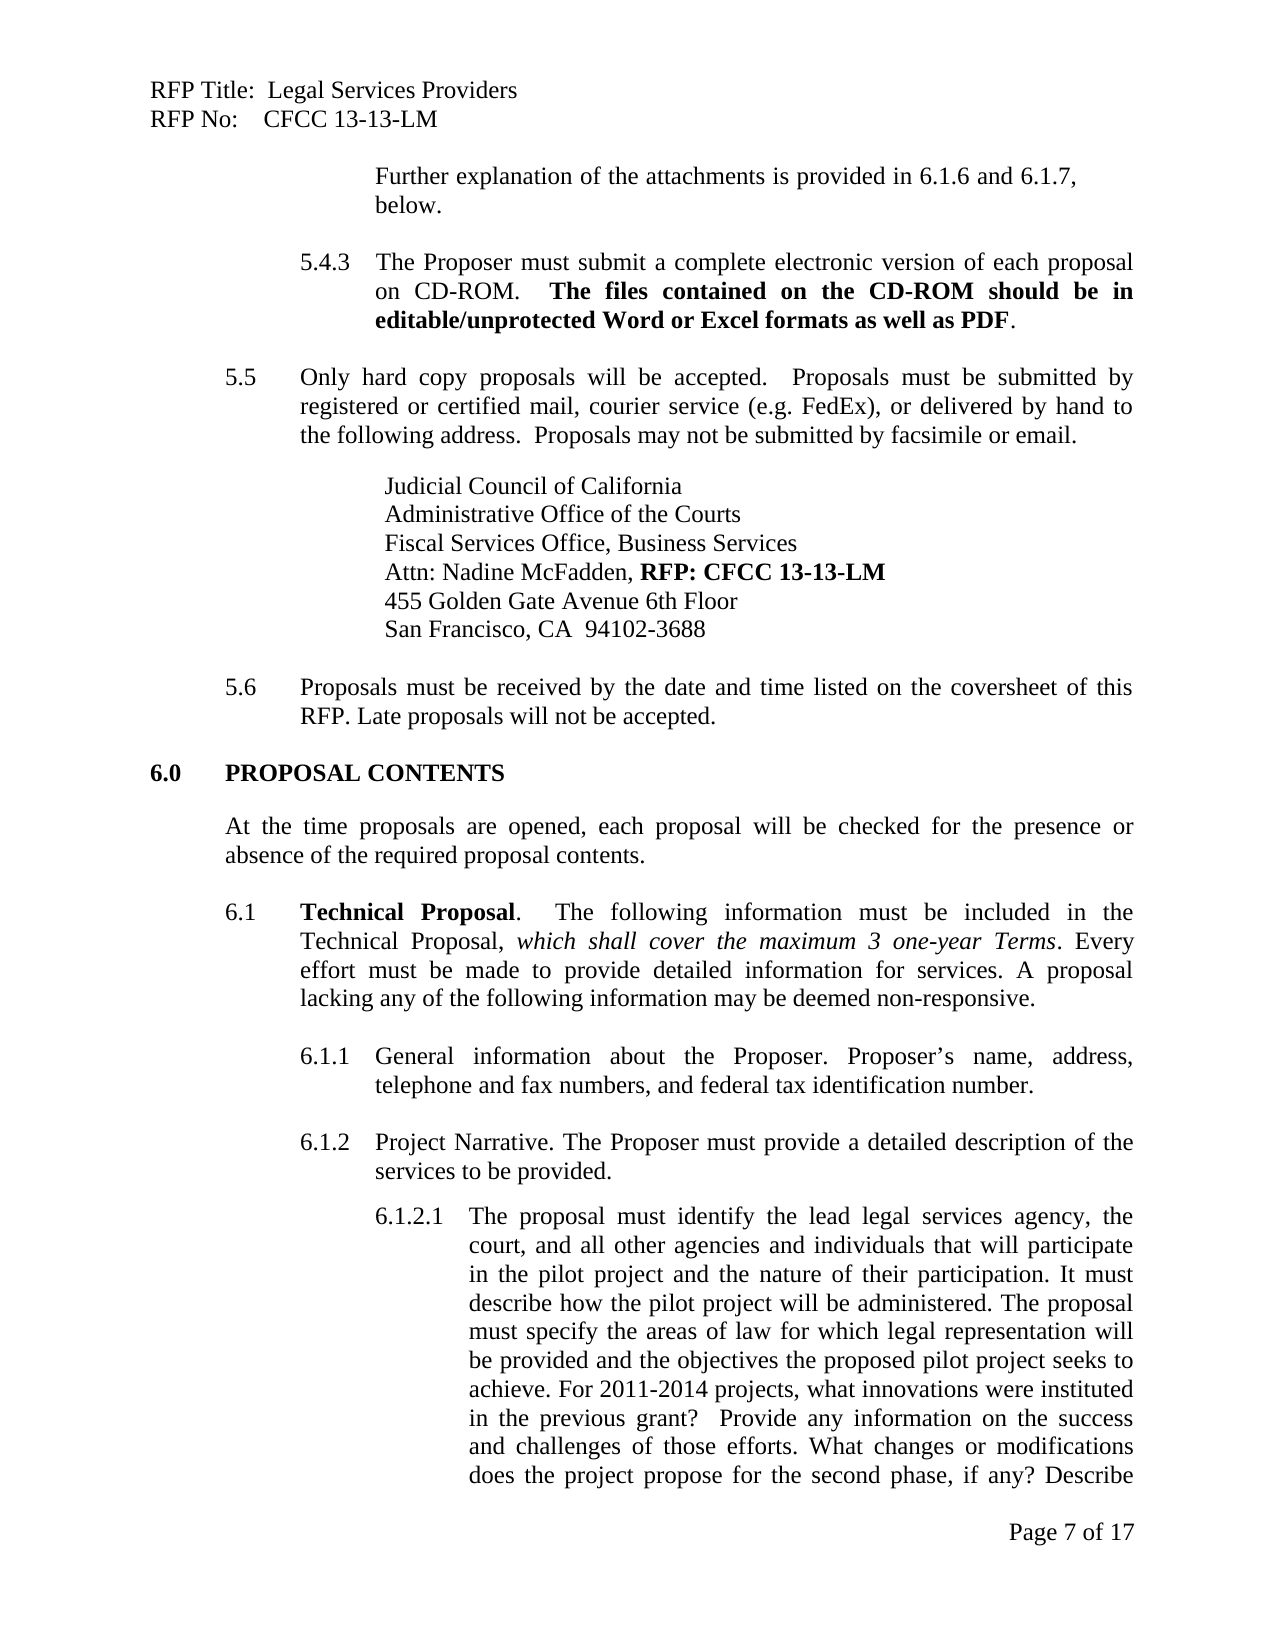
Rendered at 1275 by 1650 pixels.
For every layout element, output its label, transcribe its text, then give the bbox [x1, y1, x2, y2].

text Fiscal Services Office, Business Services [384, 528, 1086, 557]
text 5.6 Proposals must be received by the date and time listed on the coversheet of this RFP. Late proposals will not be accepted. [225, 672, 1134, 729]
text San Francisco, CA 94102-3688 [384, 614, 1086, 643]
text Attn: Nadine McFadden, RFP: CFCC 13-13-LM [384, 557, 1086, 586]
text 5.4.3 The Proposer must submit a complete electronic version of each proposal on CD-ROM. The files contained on the CD-ROM should be in editable/unprotected Word or Excel formats as well as PDF. [300, 247, 1134, 334]
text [375, 1201, 1134, 1489]
text 6.1.2 Project Narrative. The Proposer must provide a detailed description of the services to be provided. [300, 1127, 1134, 1185]
text 455 Golden Gate Avenue 6th Floor [384, 586, 1086, 614]
text 6.1.1 General information about the Proposer. Proposer’s name, address, telephone and fax numbers, and federal tax identification number. [300, 1041, 1134, 1098]
text 5.5 Only hard copy proposals will be accepted. Proposals must be submitted by registered or certified mail, courier service (e.g. FedEx), or delivered by hand to the following address. Proposals may not be submitted by facsimile or email. [225, 362, 1134, 449]
text At the time proposals are opened, each proposal will be checked for the presence or absence of the required proposal contents. [225, 811, 1134, 868]
text 6.1 Technical Proposal. The following information must be included in the Technical Proposal, which shall cover the maximum 3 one-year Terms. Every effort must be made to provide detailed information for services. A proposal lacking any of the following information may be deemed non-responsive. [225, 897, 1134, 1012]
text Administrative Office of the Courts [384, 499, 1086, 528]
text Judicial Council of California [384, 471, 1086, 499]
text Further explanation of the attachments is provided in 6.1.6 and 6.1.7, below. [150, 161, 1085, 219]
text 6.0 PROPOSAL CONTENTS [150, 758, 1134, 787]
